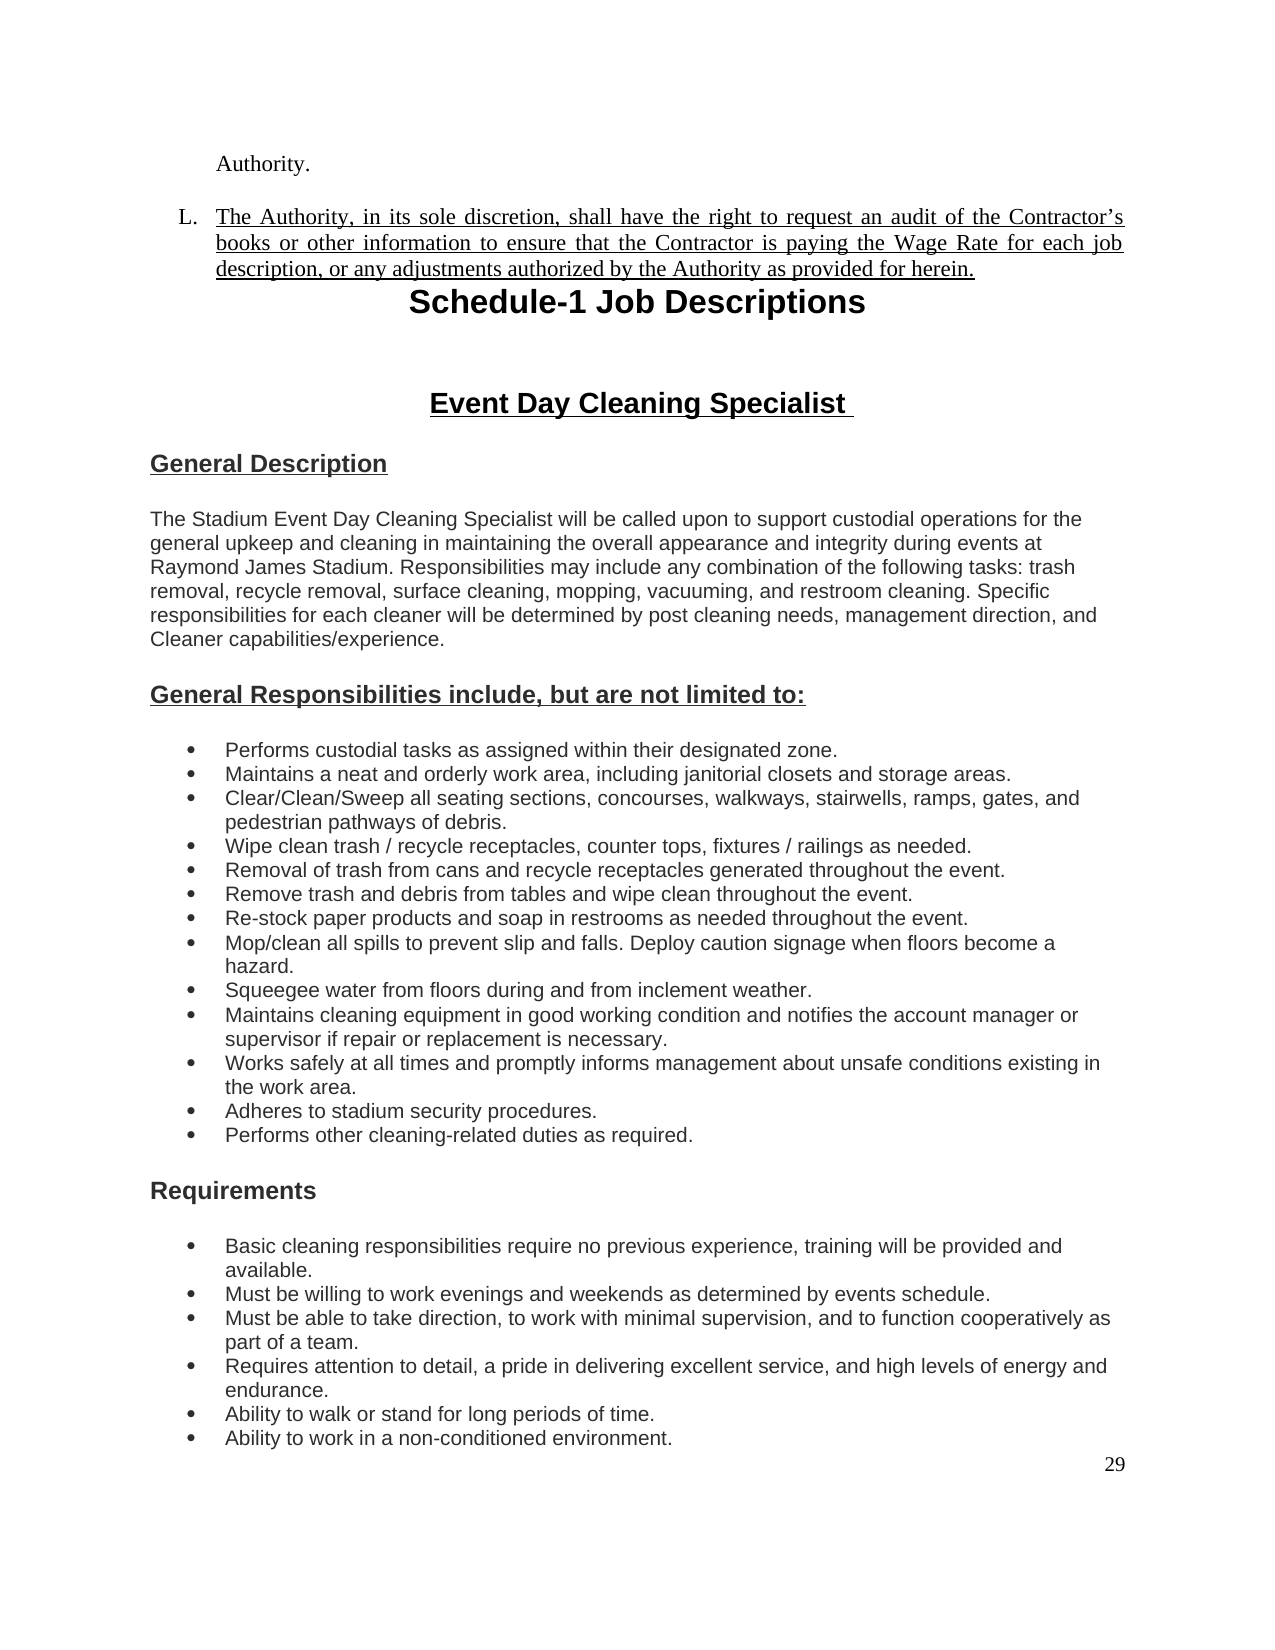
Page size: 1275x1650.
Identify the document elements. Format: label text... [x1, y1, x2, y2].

list Adheres to stadium security procedures. [187, 1098, 1125, 1122]
list Maintains a neat and orderly work area, including janitorial closets and storage areas. [187, 762, 1125, 786]
text General Responsibilities include, but are not limited to: [150, 680, 1125, 709]
list Remove trash and debris from tables and wipe clean throughout the event. [187, 882, 1125, 906]
text Schedule-1 Job Descriptions [150, 282, 1125, 320]
text General Description [150, 449, 1125, 478]
subtitle The Authority, in its sole discretion, shall have the right to request an audit of the Contractor’s books or other information to ensure that the Contractor is paying the Wage Rate for each job description, or any adjustments authorized by the Authority as provided for herein. [178, 203, 1125, 282]
list Maintains cleaning equipment in good working condition and notifies the account manager or supervisor if repair or replacement is necessary. [187, 1002, 1125, 1050]
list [178, 150, 1125, 176]
list Ability to walk or stand for long periods of time. [187, 1402, 1125, 1426]
list Performs other cleaning-related duties as required. [187, 1122, 1125, 1147]
list Must be able to take direction, to work with minimal supervision, and to function cooperatively as part of a team. [187, 1306, 1125, 1354]
list Requires attention to detail, a pride in delivering excellent service, and high levels of energy and endurance. [187, 1354, 1125, 1402]
text The Stadium Event Day Cleaning Specialist will be called upon to support custodial operations for the general upkeep and cleaning in maintaining the overall appearance and integrity during events at Raymond James Stadium. Responsibilities may include any combination of the following tasks: trash removal, recycle removal, surface cleaning, mopping, vacuuming, and restroom cleaning. Specific responsibilities for each cleaner will be determined by post cleaning needs, management direction, and Cleaner capabilities/experience. [150, 507, 1125, 651]
list Works safely at all times and promptly informs management about unsafe conditions existing in the work area. [187, 1050, 1125, 1098]
list Removal of trash from cans and recycle receptacles generated throughout the event. [187, 858, 1125, 882]
list Mop/clean all spills to prevent slip and falls. Deploy caution signage when floors become a hazard. [187, 930, 1125, 978]
list Must be willing to work evenings and weekends as determined by events schedule. [187, 1282, 1125, 1306]
list Wipe clean trash / recycle receptacles, counter tops, fixtures / railings as needed. [187, 834, 1125, 858]
list Re-stock paper products and soap in restrooms as needed throughout the event. [187, 906, 1125, 930]
list Squeegee water from floors during and from inclement weather. [187, 978, 1125, 1002]
list Basic cleaning responsibilities require no previous experience, training will be provided and available. [187, 1234, 1125, 1282]
list Ability to work in a non-conditioned environment. [187, 1426, 1125, 1450]
text Event Day Cleaning Specialist [150, 386, 1125, 420]
list Clear/Clean/Sweep all seating sections, concourses, walkways, stairwells, ramps, gates, and pedestrian pathways of debris. [187, 786, 1125, 834]
list Performs custodial tasks as assigned within their designated zone. [187, 738, 1125, 762]
text Requirements [150, 1176, 1125, 1204]
